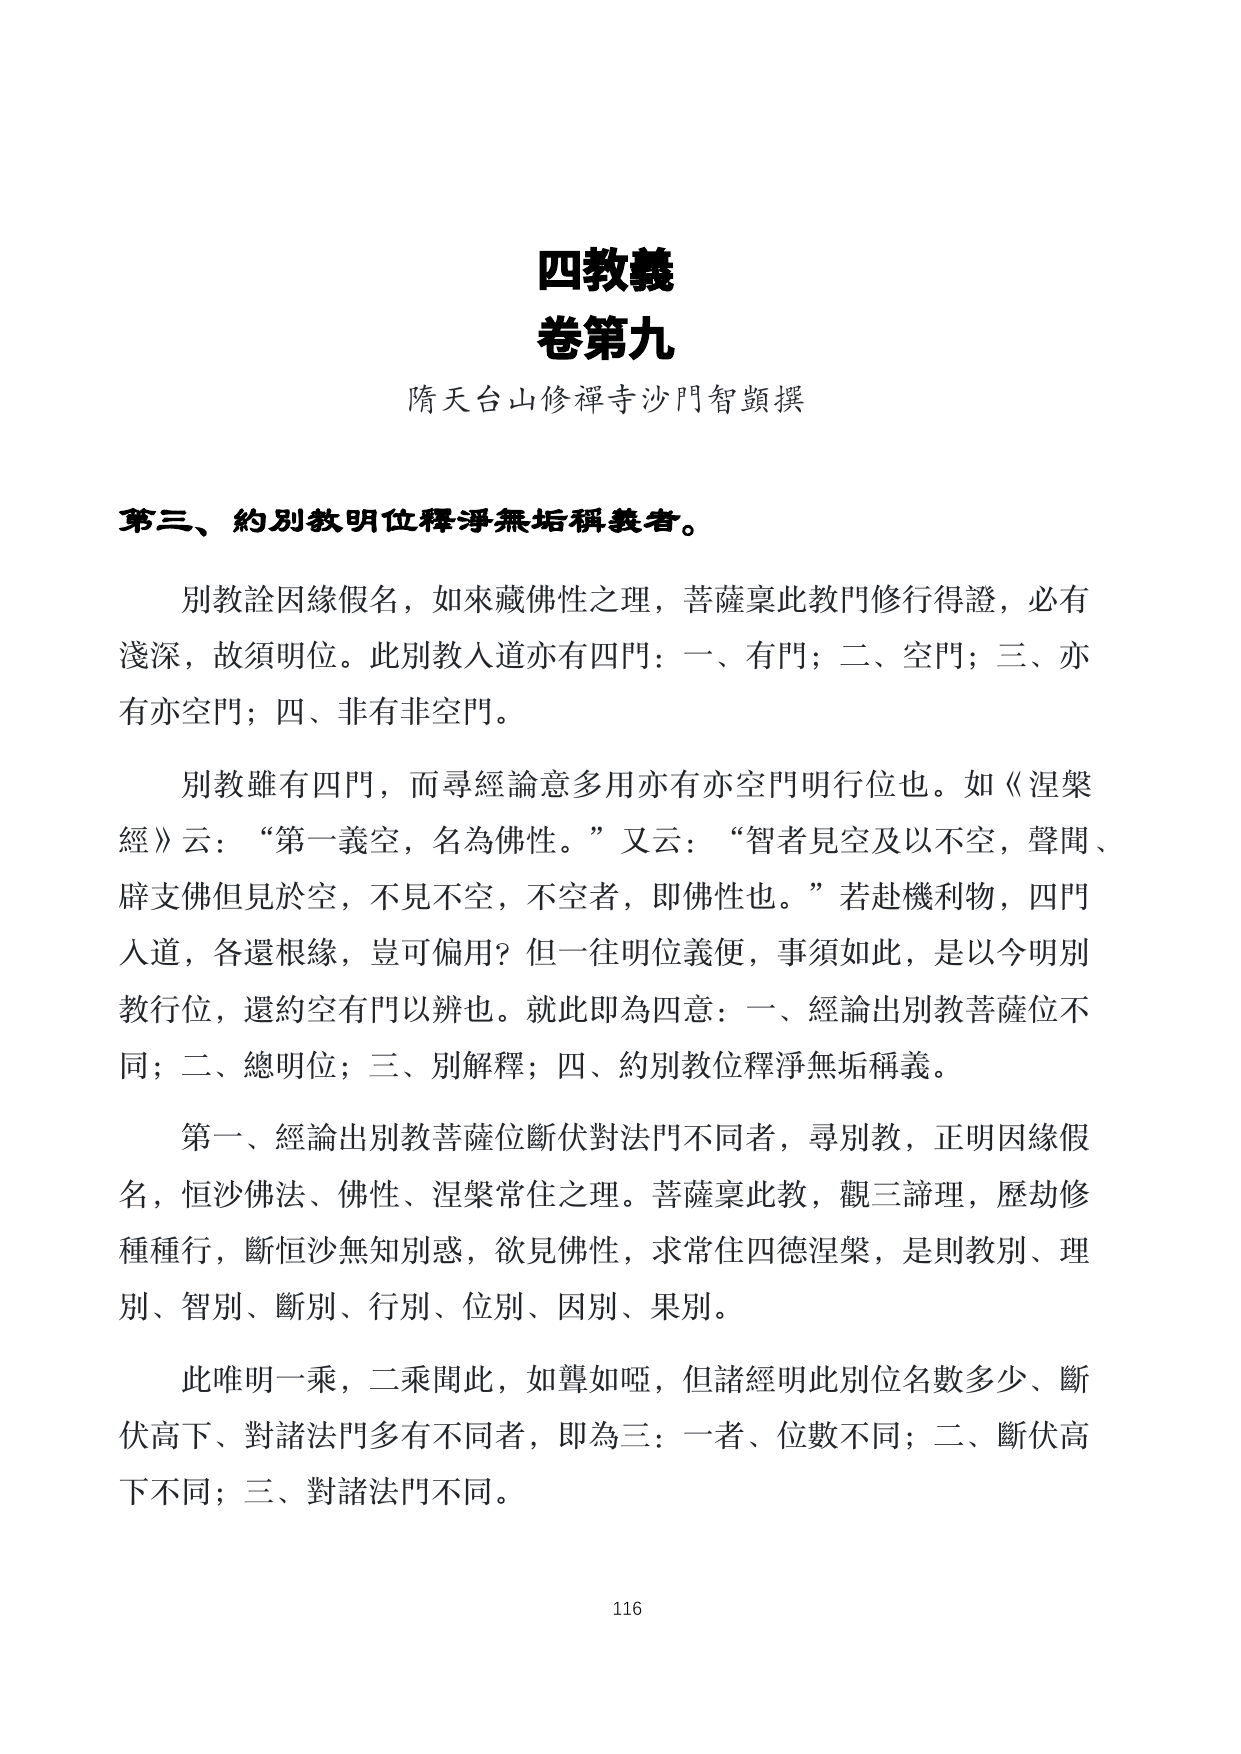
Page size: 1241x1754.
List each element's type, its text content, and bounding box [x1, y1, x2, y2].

text 四教義 [118, 241, 1092, 293]
text 第一、經論出別教菩薩位斷伏對法門不同者，尋別教，正明因緣假名，恒沙佛法、佛性、涅槃常住之理。菩薩稟此教，觀三諦理，歷劫修種種行，斷恒沙無知別惑，欲見佛性，求常住四德涅槃，是則教別、理別、智別、斷別、行別、位別、因別、果別。 [118, 1104, 1092, 1329]
text 別教詮因緣假名，如來藏佛性之理，菩薩稟此教門修行得證，必有淺深，故須明位。此別教入道亦有四門：一、有門；二、空門；三、亦有亦空門；四、非有非空門。 [118, 565, 1092, 734]
text 隋天台山修禪寺沙門智顗撰 [118, 378, 1092, 416]
text 別教雖有四門，而尋經論意多用亦有亦空門明行位也。如《涅槃經》云：“第一義空，名為佛性。”又云：“智者見空及以不空，聲聞、辟支佛但見於空，不見不空，不空者，即佛性也。”若赴機利物，四門入道，各還根緣，豈可偏用？但一往明位義便，事須如此，是以今明別教行位，還約空有門以辨也。就此即為四意：一、經論出別教菩薩位不同；二、總明位；三、別解釋；四、約別教位釋淨無垢稱義。 [118, 750, 1092, 1088]
text 此唯明一乘，二乘聞此，如聾如啞，但諸經明此別位名數多少、斷伏高下、對諸法門多有不同者，即為三：一者、位數不同；二、斷伏高下不同；三、對諸法門不同。 [118, 1345, 1092, 1514]
subtitle 第三、約別教明位釋淨無垢稱義者。 [118, 484, 1092, 549]
subtitle 卷第九 [118, 309, 1092, 362]
